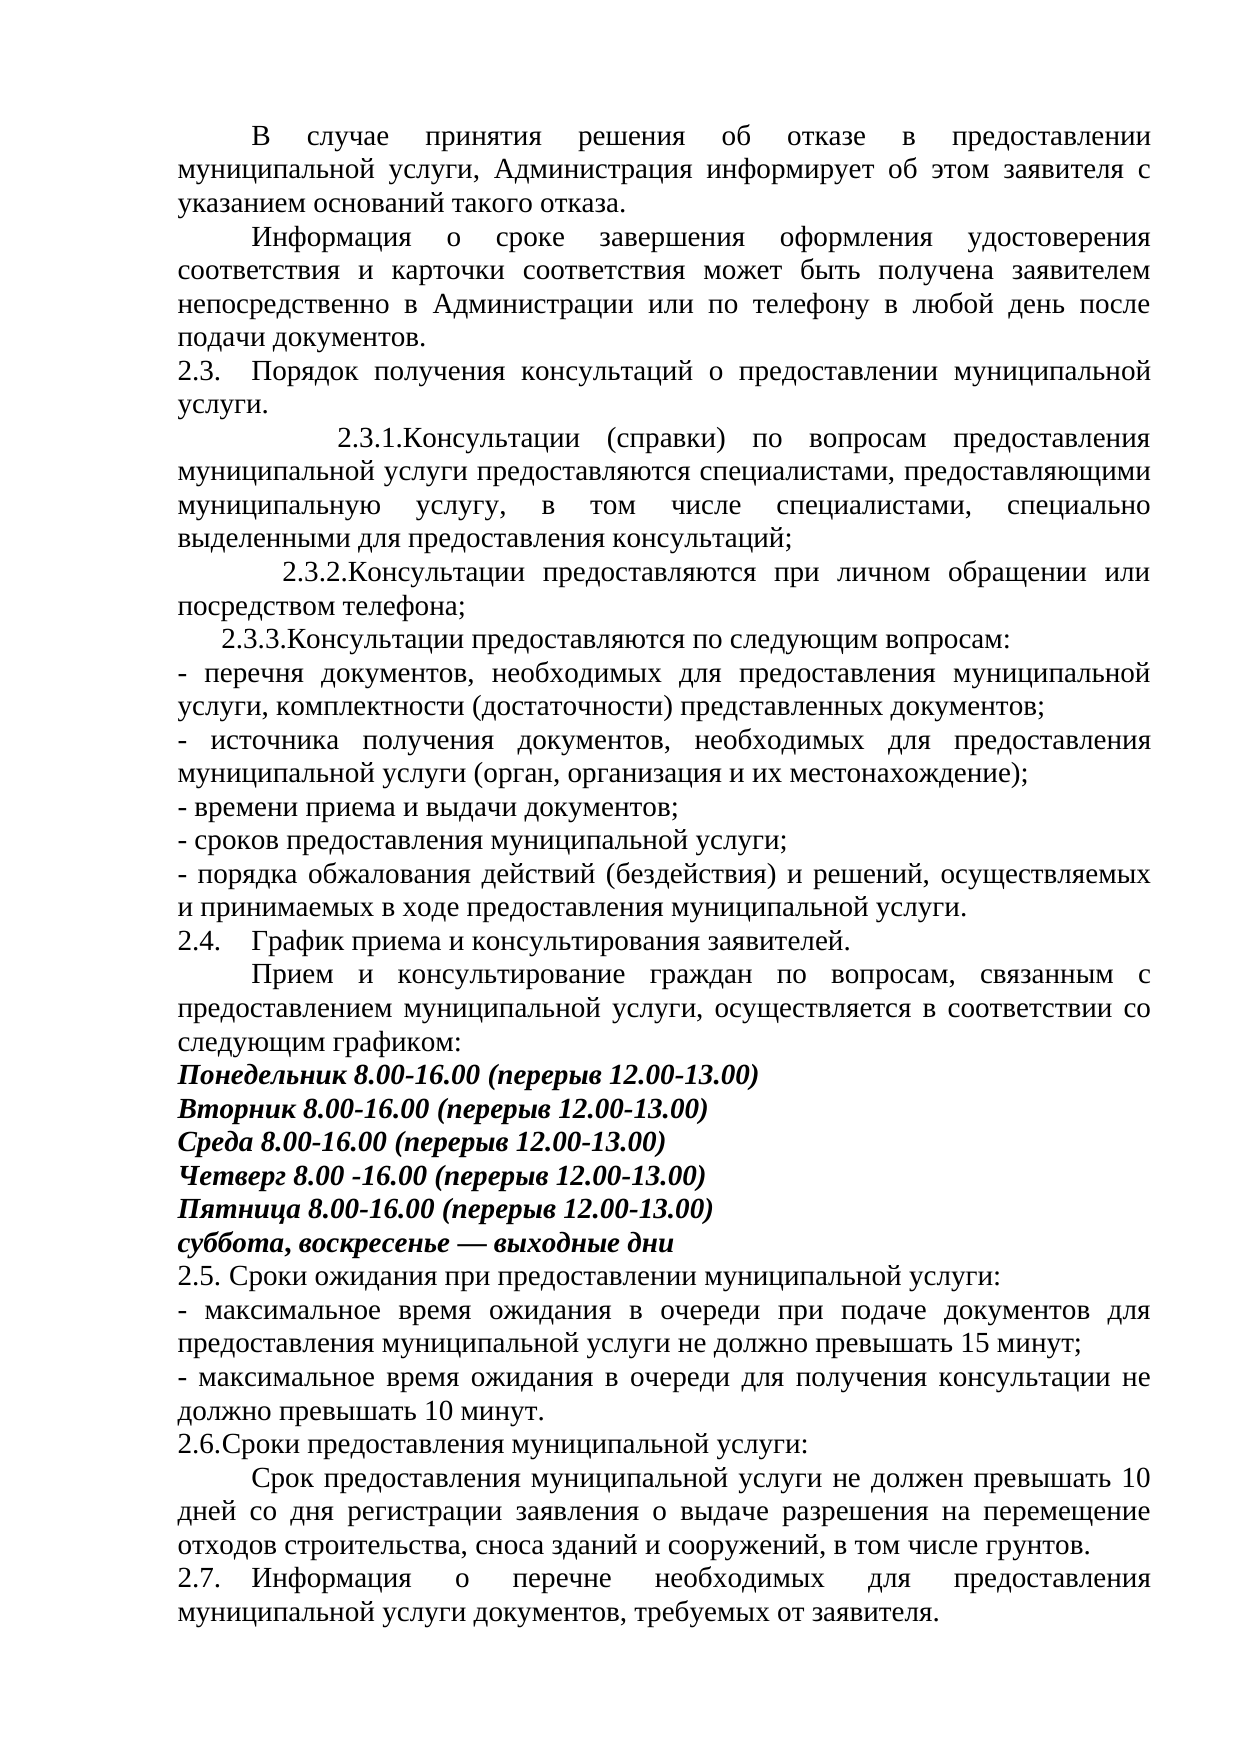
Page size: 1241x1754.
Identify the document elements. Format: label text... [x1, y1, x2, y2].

text В случае принятия решения об отказе в предоставлении муниципальной услуги, Администрация информирует об этом заявителя с указанием оснований такого отказа. [177, 118, 1152, 219]
text 2.3.3.Консультации предоставляются по следующим вопросам: [177, 621, 1152, 655]
text 2.3.2.Консультации предоставляются при личном обращении или посредством телефона; [177, 554, 1152, 621]
text - перечня документов, необходимых для предоставления муниципальной услуги, комплектности (достаточности) представленных документов; [177, 655, 1152, 722]
text суббота, воскресенье — выходные дни [177, 1225, 1152, 1258]
text - источника получения документов, необходимых для предоставления муниципальной услуги (орган, организация и их местонахождение); [177, 722, 1152, 789]
text Срок предоставления муниципальной услуги не должен превышать 10 дней со дня регистрации заявления о выдаче разрешения на перемещение отходов строительства, сноса зданий и сооружений, в том числе грунтов. [177, 1460, 1152, 1560]
list Порядок получения консультаций о предоставлении муниципальной услуги. [177, 353, 1152, 420]
text Вторник 8.00-16.00 (перерыв 12.00-13.00) [177, 1091, 1152, 1124]
text - максимальное время ожидания в очереди для получения консультации не должно превышать 10 минут. [177, 1359, 1152, 1426]
text Прием и консультирование граждан по вопросам, связанным с предоставлением муниципальной услуги, осуществляется в соответствии со следующим графиком: [177, 957, 1152, 1057]
text Информация о сроке завершения оформления удостоверения соответствия и карточки соответствия может быть получена заявителем непосредственно в Администрации или по телефону в любой день после подачи документов. [177, 219, 1152, 353]
list Сроки ожидания при предоставлении муниципальной услуги: [177, 1258, 1152, 1292]
list Информация о перечне необходимых для предоставления муниципальной услуги документов, требуемых от заявителя. [177, 1560, 1152, 1627]
text - сроков предоставления муниципальной услуги; [177, 822, 1152, 856]
text Среда 8.00-16.00 (перерыв 12.00-13.00) [177, 1124, 1152, 1158]
text - времени приема и выдачи документов; [177, 789, 1152, 822]
text Пятница 8.00-16.00 (перерыв 12.00-13.00) [177, 1191, 1152, 1225]
text Четверг 8.00 -16.00 (перерыв 12.00-13.00) [177, 1158, 1152, 1191]
text - порядка обжалования действий (бездействия) и решений, осуществляемых и принимаемых в ходе предоставления муниципальной услуги. [177, 856, 1152, 923]
list График приема и консультирования заявителей. [177, 923, 1152, 957]
text Понедельник 8.00-16.00 (перерыв 12.00-13.00) [177, 1057, 1152, 1091]
list Сроки предоставления муниципальной услуги: [177, 1426, 1152, 1460]
text - максимальное время ожидания в очереди при подаче документов для предоставления муниципальной услуги не должно превышать 15 минут; [177, 1292, 1152, 1359]
list 2.3.1.Консультации (справки) по вопросам предоставления муниципальной услуги предоставляются специалистами, предоставляющими муниципальную услугу, в том числе специалистами, специально выделенными для предоставления консультаций; [177, 420, 1152, 554]
